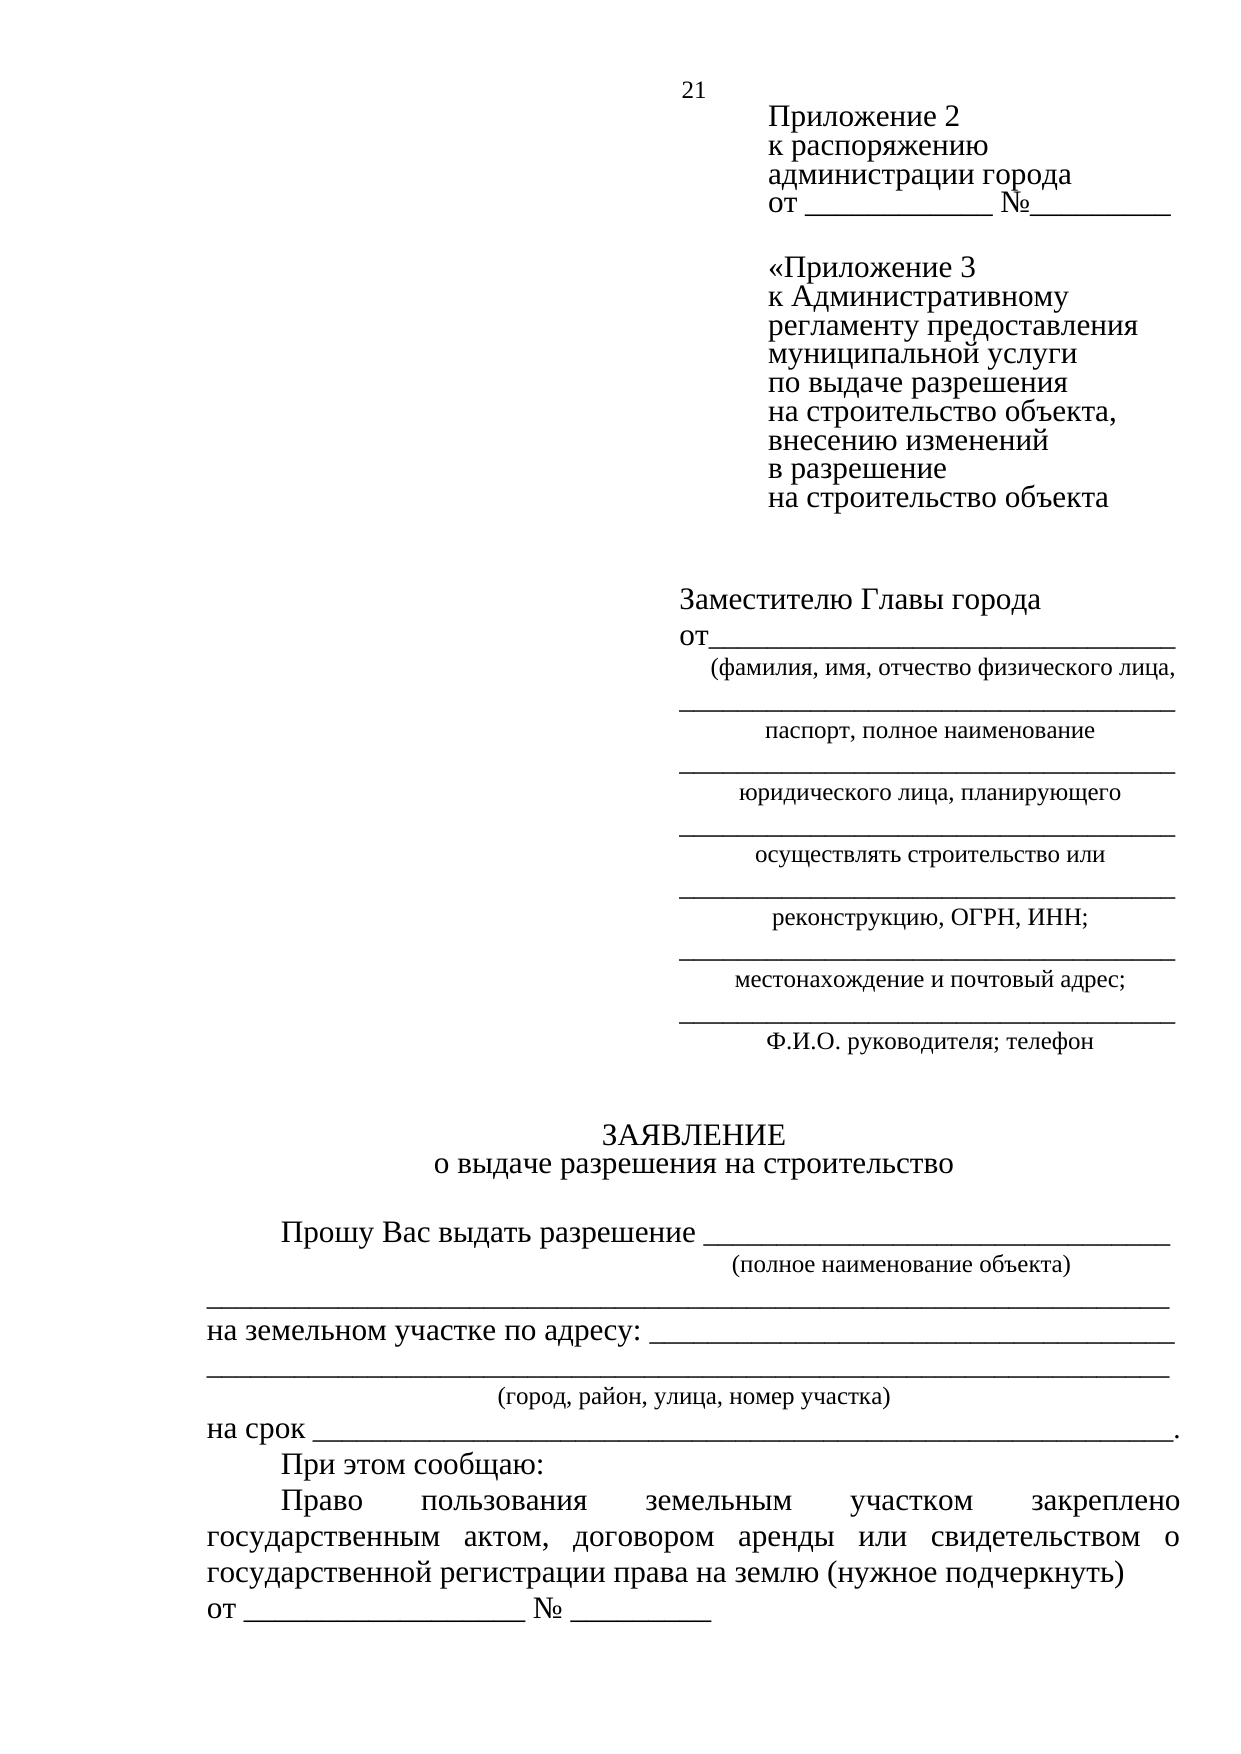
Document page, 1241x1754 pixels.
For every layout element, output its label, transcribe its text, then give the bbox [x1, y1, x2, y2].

text Приложение 2 [207, 104, 1181, 132]
text о выдаче разрешения на строительство [207, 1151, 1181, 1179]
text (город, район, улица, номер участка) [207, 1381, 1181, 1409]
text Прошу Вас выдать разрешение ________________________________ [207, 1213, 1181, 1249]
text юридического лица, планирующего [207, 777, 1181, 806]
text на строительство объекта [207, 485, 1181, 513]
text __________________________________ [207, 743, 1181, 777]
text в разрешение [207, 456, 1181, 485]
text от ____________ №_________ [207, 190, 1181, 219]
text (фамилия, имя, отчество физического лица, [207, 652, 1181, 681]
text __________________________________________________________________ [207, 1347, 1181, 1381]
text регламенту предоставления [207, 312, 1181, 341]
text к Административному [207, 283, 1181, 312]
text паспорт, полное наименование [207, 715, 1181, 743]
text на строительство объекта, [207, 398, 1181, 427]
text (полное наименование объекта) [207, 1249, 1181, 1278]
text __________________________________ [207, 993, 1181, 1026]
text Право пользования земельным участком закреплено государственным актом, договором аренды или свидетельством о государственной регистрации права на землю (нужное подчеркнуть) [207, 1481, 1181, 1589]
text на срок ___________________________________________________________. [207, 1409, 1181, 1445]
text Заместителю Главы города [207, 581, 1181, 616]
text __________________________________ [207, 868, 1181, 902]
text __________________________________ [207, 806, 1181, 839]
text местонахождение и почтовый адрес; [207, 964, 1181, 993]
text на земельном участке по адресу: ____________________________________ [207, 1311, 1181, 1347]
text осуществлять строительство или [207, 839, 1181, 868]
text реконструкцию, ОГРН, ИНН; [207, 902, 1181, 930]
text __________________________________ [207, 681, 1181, 715]
text муниципальной услуги [207, 341, 1181, 370]
text внесению изменений [207, 427, 1181, 456]
text «Приложение 3 [207, 255, 1181, 283]
text __________________________________________________________________ [207, 1278, 1181, 1311]
text администрации города [207, 161, 1181, 190]
text по выдаче разрешения [207, 370, 1181, 398]
text Ф.И.О. руководителя; телефон [207, 1026, 1181, 1055]
text от________________________________ [207, 616, 1181, 652]
text к распоряжению [207, 132, 1181, 161]
text При этом сообщаю: [207, 1445, 1181, 1481]
text от __________________ № _________ [207, 1589, 1181, 1625]
text ЗАЯВЛЕНИЕ [207, 1122, 1181, 1151]
text __________________________________ [207, 930, 1181, 964]
